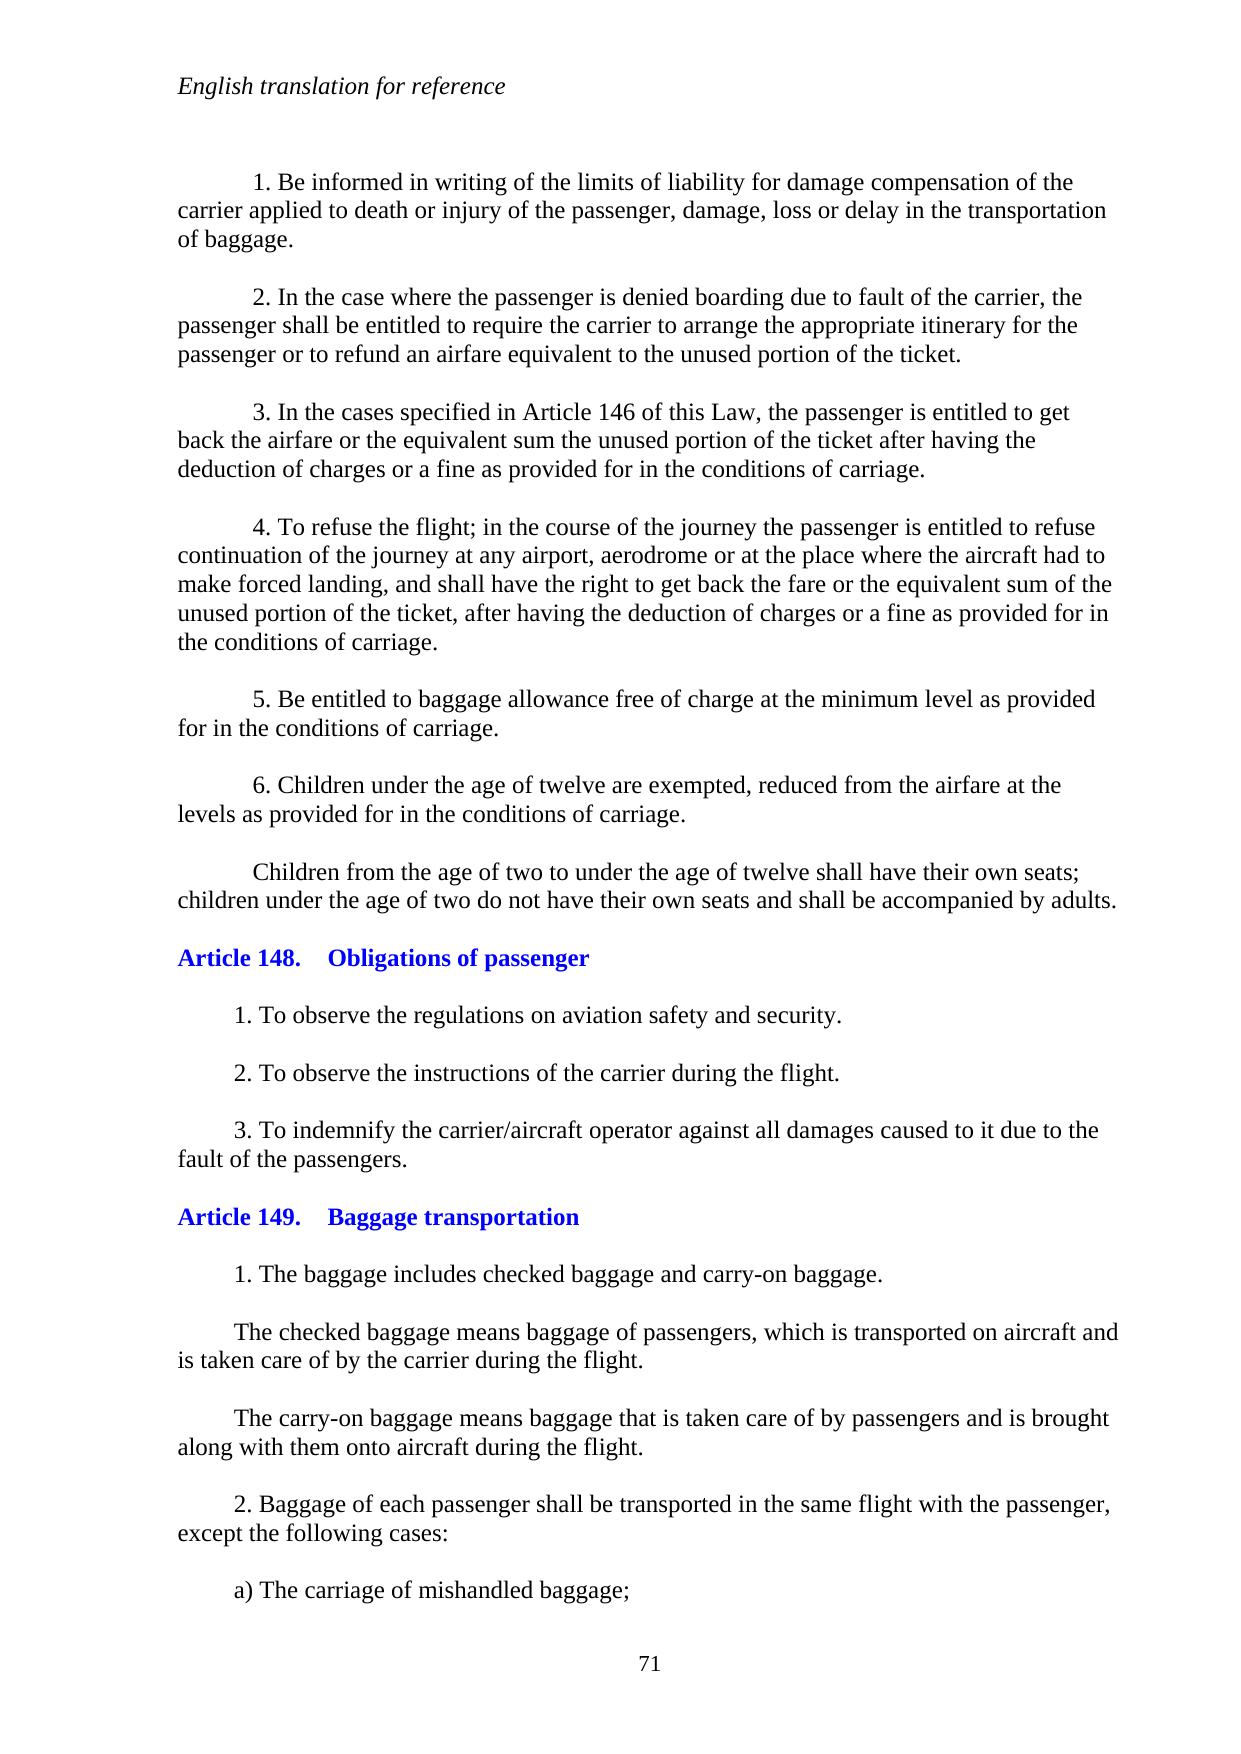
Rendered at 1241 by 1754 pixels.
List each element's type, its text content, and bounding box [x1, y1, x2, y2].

text The carry-on baggage means baggage that is taken care of by passengers and is brought along with them onto aircraft during the flight. [177, 1403, 1122, 1460]
text 6. Children under the age of twelve are exempted, reduced from the airfare at the levels as provided for in the conditions of carriage. [177, 770, 1122, 828]
text 1. Be informed in writing of the limits of liability for damage compensation of the carrier applied to death or injury of the passenger, damage, loss or delay in the transportation of baggage. [177, 167, 1122, 253]
text Children from the age of two to under the age of twelve shall have their own seats; children under the age of two do not have their own seats and shall be accompanied by adults. [177, 857, 1122, 914]
text a) The carriage of mishandled baggage; [177, 1575, 1122, 1604]
text 2. Baggage of each passenger shall be transported in the same flight with the passenger, except the following cases: [177, 1489, 1122, 1547]
text 1. The baggage includes checked baggage and carry-on baggage. [177, 1259, 1122, 1288]
subtitle Baggage transportation [177, 1202, 1122, 1230]
text 2. In the case where the passenger is denied boarding due to fault of the carrier, the passenger shall be entitled to require the carrier to arrange the appropriate itinerary for the passenger or to refund an airfare equivalent to the unused portion of the ticket. [177, 282, 1122, 368]
subtitle Obligations of passenger [177, 943, 1122, 972]
text 2. To observe the instructions of the carrier during the flight. [177, 1058, 1122, 1087]
text 5. Be entitled to baggage allowance free of charge at the minimum level as provided for in the conditions of carriage. [177, 684, 1122, 742]
text 1. To observe the regulations on aviation safety and security. [177, 1000, 1122, 1029]
text 3. To indemnify the carrier/aircraft operator against all damages caused to it due to the fault of the passengers. [177, 1115, 1122, 1173]
text 3. In the cases specified in Article 146 of this Law, the passenger is entitled to get back the airfare or the equivalent sum the unused portion of the ticket after having the deduction of charges or a fine as provided for in the conditions of carriage. [177, 397, 1122, 483]
text The checked baggage means baggage of passengers, which is transported on aircraft and is taken care of by the carrier during the flight. [177, 1317, 1122, 1374]
text 4. To refuse the flight; in the course of the journey the passenger is entitled to refuse continuation of the journey at any airport, aerodrome or at the place where the aircraft had to make forced landing, and shall have the right to get back the fare or the equivalent sum of the unused portion of the ticket, after having the deduction of charges or a fine as provided for in the conditions of carriage. [177, 512, 1122, 655]
